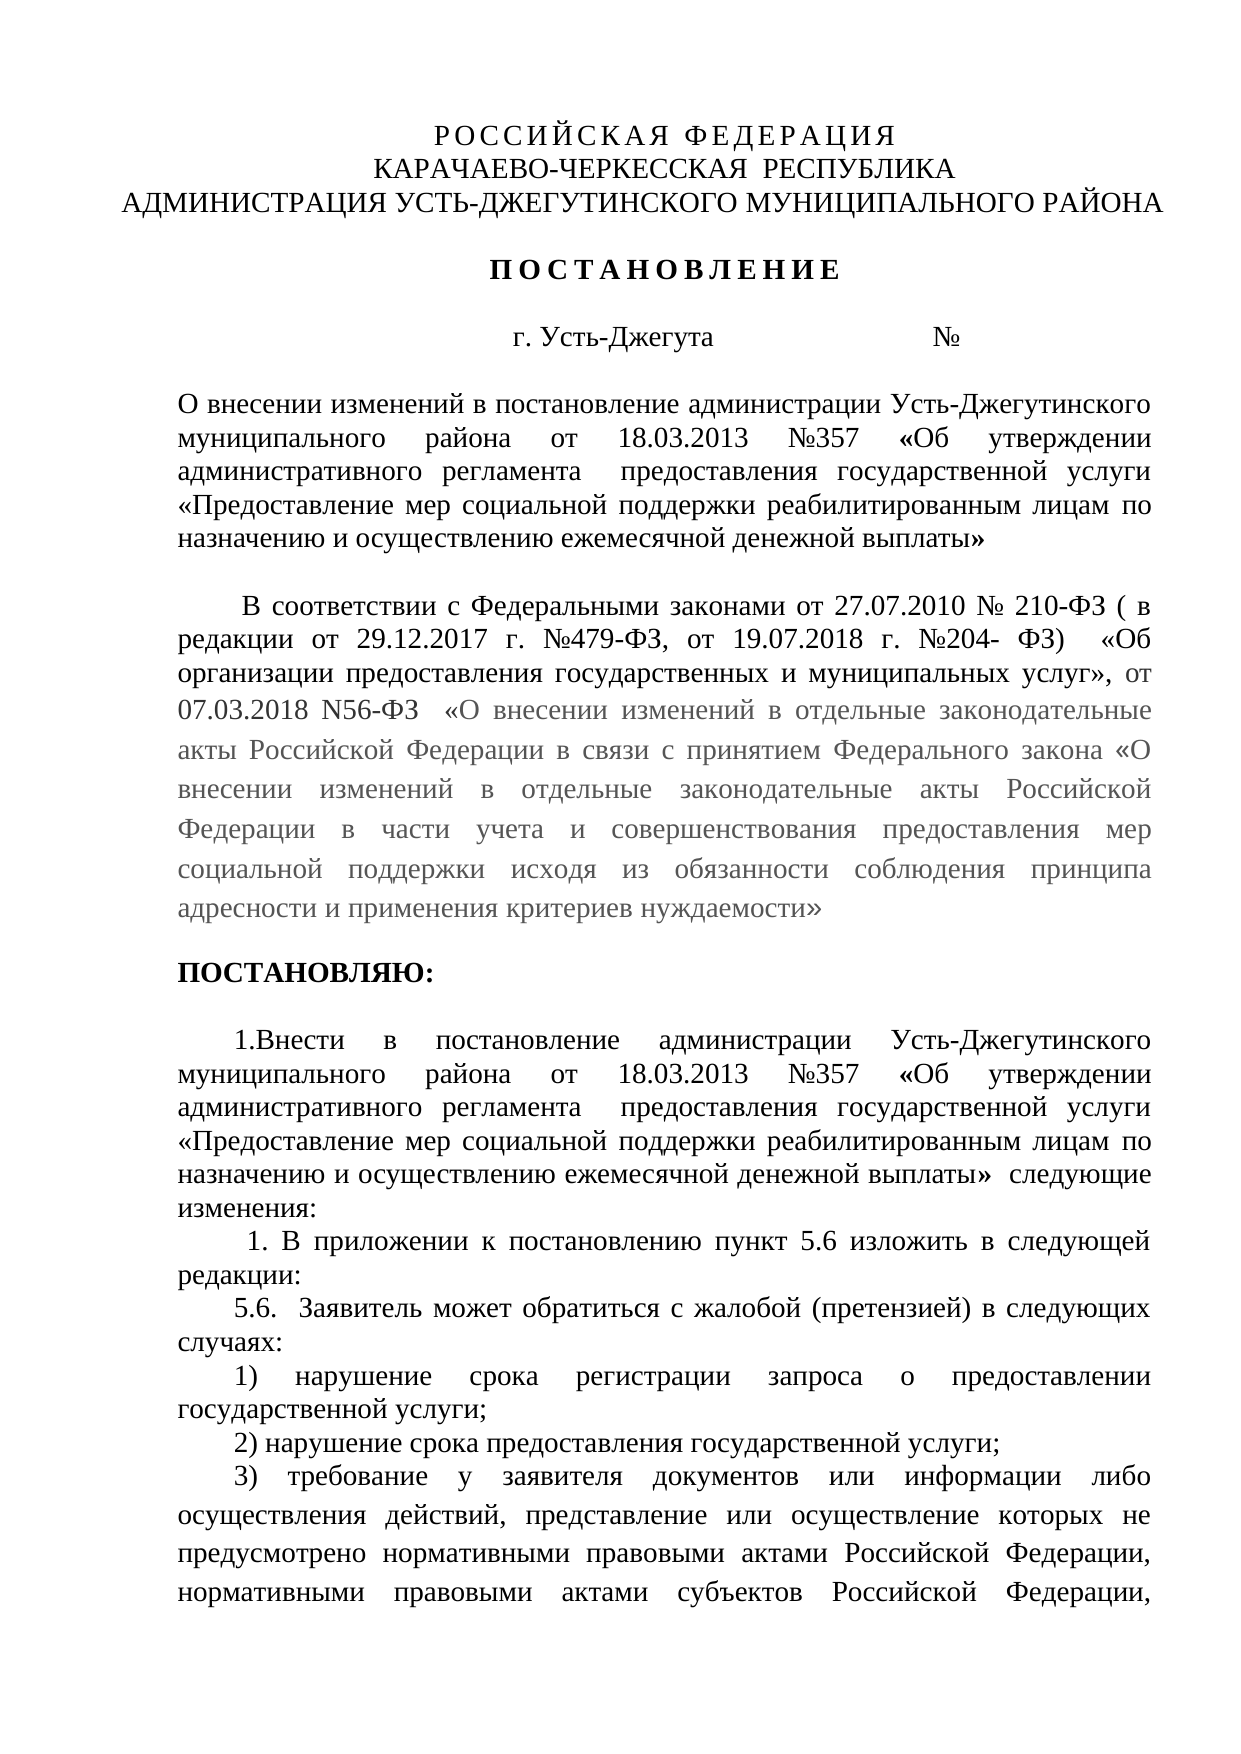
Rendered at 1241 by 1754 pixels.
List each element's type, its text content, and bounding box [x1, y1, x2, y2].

text 1.Внести в постановление администрации Усть-Джегутинского муниципального района от 18.03.2013 №357 «Об утверждении административного регламента предоставления государственной услуги «Предоставление мер социальной поддержки реабилитированным лицам по назначению и осуществлению ежемесячной денежной выплаты» следующие изменения: [177, 1022, 1152, 1223]
text Карачаево-ЧеркесскАЯ РеспубликА [177, 152, 1152, 185]
text 5.6. Заявитель может обратиться с жалобой (претензией) в следующих случаях: [177, 1291, 1152, 1358]
text ПОСТАНОВЛЕНИЕ [177, 252, 1152, 286]
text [177, 1458, 1152, 1607]
text О внесении изменений в постановление администрации Усть-Джегутинского муниципального района от 18.03.2013 №357 «Об утверждении административного регламента предоставления государственной услуги «Предоставление мер социальной поддержки реабилитированным лицам по назначению и осуществлению ежемесячной денежной выплаты» [177, 386, 1152, 554]
text 1) нарушение срока регистрации запроса о предоставлении государственной услуги; [177, 1358, 1152, 1425]
text 1. В приложении к постановлению пункт 5.6 изложить в следующей редакции: [177, 1223, 1152, 1291]
text 2) нарушение срока предоставления государственной услуги; [177, 1425, 1152, 1458]
text ПОСТАНОВЛЯЮ: [177, 955, 1152, 989]
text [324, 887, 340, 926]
text АДМИНИСТРАЦИЯ УСТЬ-ДЖЕГУТИНСКОГО Муниципального РАЙОНА [103, 185, 1181, 219]
text В соответствии с Федеральными законами от 27.07.2010 № 210-ФЗ ( в редакции от 29.12.2017 г. №479-ФЗ, от 19.07.2018 г. №204- ФЗ) «Об организации предоставления государственных и муниципальных услуг», от 07.03.2018 N56-ФЗ «О внесении изменений в отдельные законодательные акты Российской Федерации в связи с принятием Федерального закона «О внесении изменений в отдельные законодательные акты Российской Федерации в части учета и совершенствования предоставления мер социальной поддержки исходя из обязанности соблюдения принципа адресности и применения критериев нуждаемости» [177, 588, 1152, 851]
text г. Усть-Джегута № [177, 319, 1152, 353]
text РОССИЙСКАЯ ФЕДЕРАЦИЯ [177, 118, 1152, 152]
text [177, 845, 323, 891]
